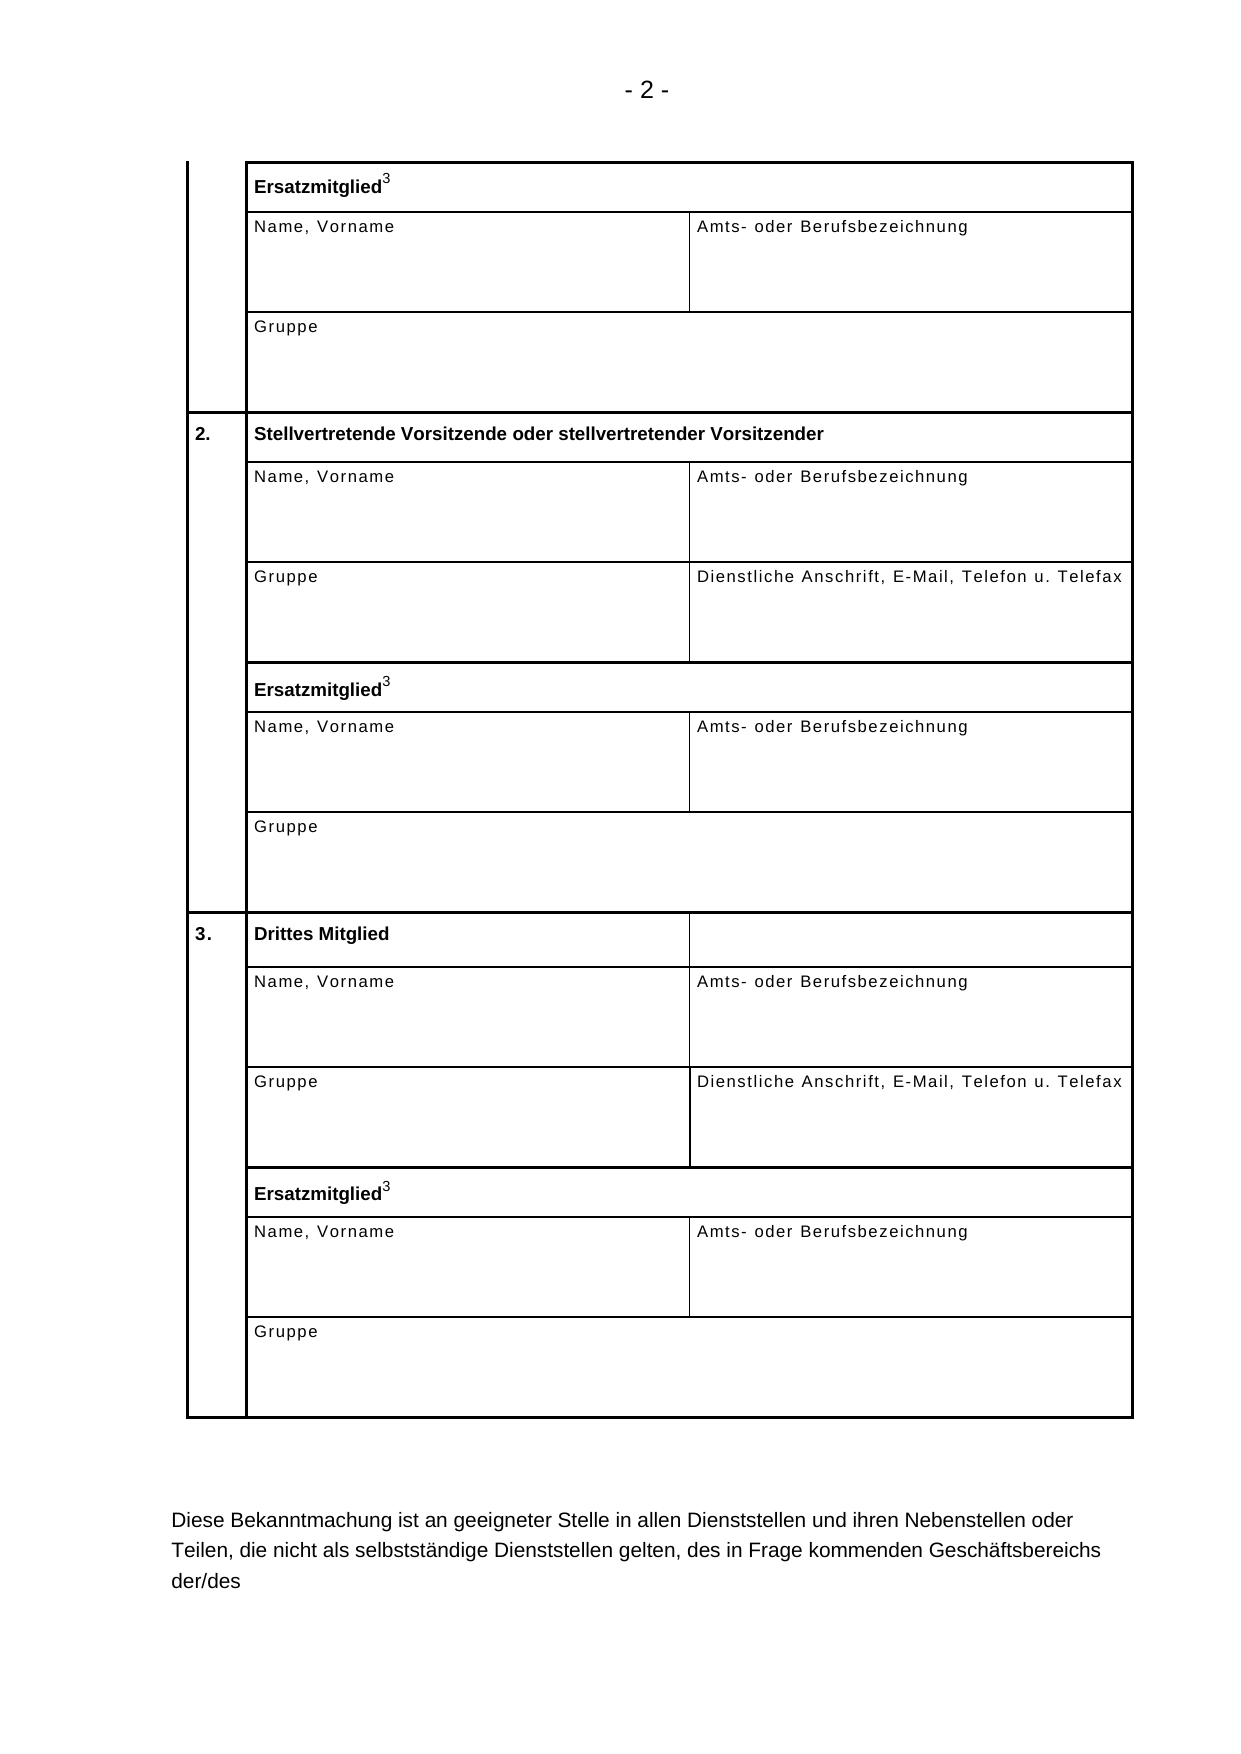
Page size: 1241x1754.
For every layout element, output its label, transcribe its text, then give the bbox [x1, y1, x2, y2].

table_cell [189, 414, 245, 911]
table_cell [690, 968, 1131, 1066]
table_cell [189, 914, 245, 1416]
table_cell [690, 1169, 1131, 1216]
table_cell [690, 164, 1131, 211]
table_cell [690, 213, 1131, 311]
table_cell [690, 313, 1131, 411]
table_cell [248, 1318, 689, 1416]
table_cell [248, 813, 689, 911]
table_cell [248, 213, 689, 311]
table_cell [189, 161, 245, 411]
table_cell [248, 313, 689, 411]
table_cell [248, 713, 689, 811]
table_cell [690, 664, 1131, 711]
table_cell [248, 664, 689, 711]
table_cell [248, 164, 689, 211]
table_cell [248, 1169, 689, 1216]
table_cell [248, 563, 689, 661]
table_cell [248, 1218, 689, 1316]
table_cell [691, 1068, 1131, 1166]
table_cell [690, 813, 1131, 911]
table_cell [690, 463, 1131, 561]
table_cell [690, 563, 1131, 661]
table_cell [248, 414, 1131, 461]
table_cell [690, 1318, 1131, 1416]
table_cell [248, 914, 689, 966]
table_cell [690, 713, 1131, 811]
text Diese Bekanntmachung ist an geeigneter Stelle in allen Dienststellen und ihren Nebenstellen oder Teilen, die nicht als selbstständige Dienststellen gelten, des in Frage kommenden Geschäftsbereichs der/des [171, 1503, 1122, 1594]
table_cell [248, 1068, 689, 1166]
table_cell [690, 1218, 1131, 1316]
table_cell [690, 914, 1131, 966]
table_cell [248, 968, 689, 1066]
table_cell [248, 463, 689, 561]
